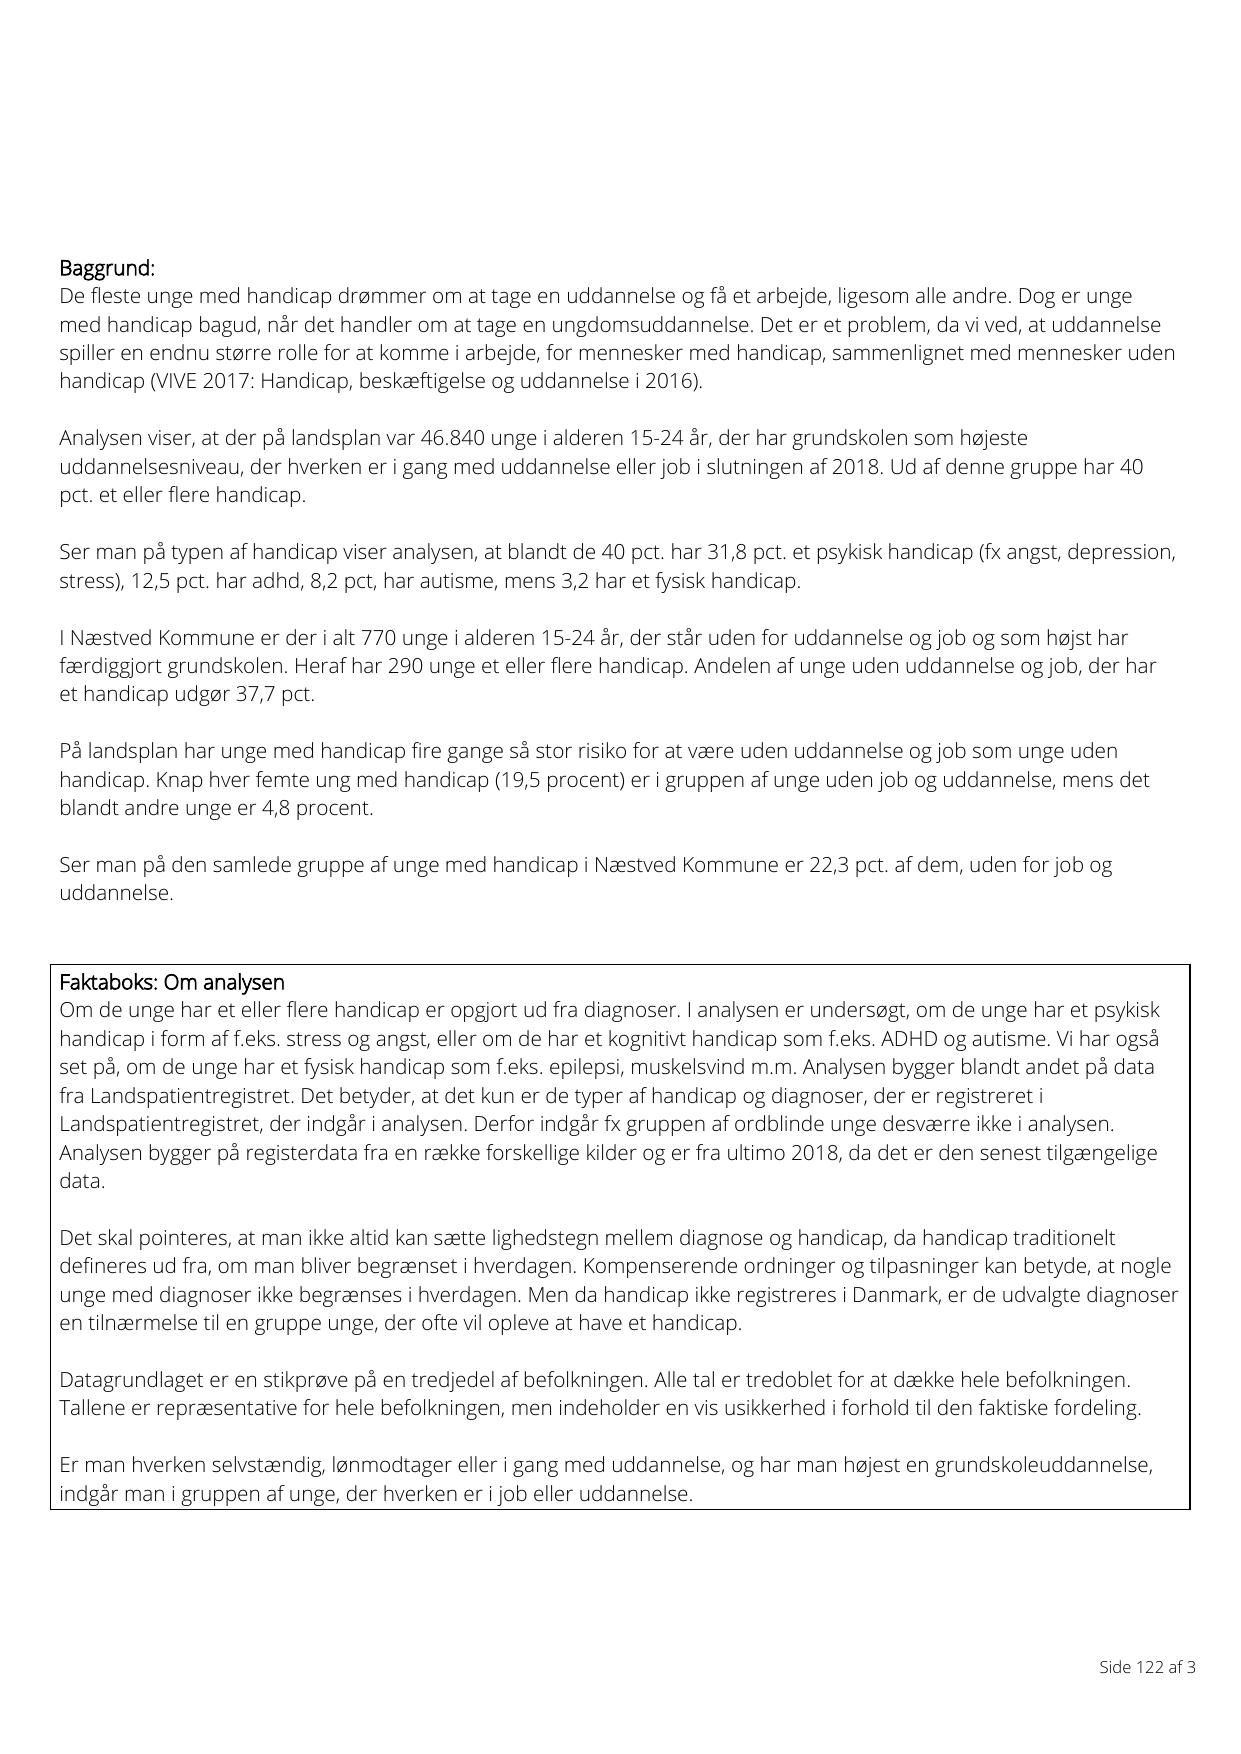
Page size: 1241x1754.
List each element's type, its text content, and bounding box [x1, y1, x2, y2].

text Faktaboks: Om analysen [51, 965, 1189, 995]
text Datagrundlaget er en stikprøve på en tredjedel af befolkningen. Alle tal er tredoblet for at dække hele befolkningen. Tallene er repræsentative for hele befolkningen, men indeholder en vis usikkerhed i forhold til den faktiske fordeling. [59, 1365, 1181, 1422]
text Om de unge har et eller flere handicap er opgjort ud fra diagnoser. I analysen er undersøgt, om de unge har et psykisk handicap i form af f.eks. stress og angst, eller om de har et kognitivt handicap som f.eks. ADHD og autisme. Vi har også set på, om de unge har et fysisk handicap som f.eks. epilepsi, muskelsvind m.m. Analysen bygger blandt andet på data fra Landspatientregistret. Det betyder, at det kun er de typer af handicap og diagnoser, der er registreret i Landspatientregistret, der indgår i analysen. Derfor indgår fx gruppen af ordblinde unge desværre ikke i analysen. Analysen bygger på registerdata fra en række forskellige kilder og er fra ultimo 2018, da det er den senest tilgængelige data. [59, 995, 1181, 1194]
text På landsplan har unge med handicap fire gange så stor risiko for at være uden uddannelse og job som unge uden handicap. Knap hver femte ung med handicap (19,5 procent) er i gruppen af unge uden job og uddannelse, mens det blandt andre unge er 4,8 procent. [59, 736, 1181, 822]
text Er man hverken selvstændig, lønmodtager eller i gang med uddannelse, og har man højest en grundskoleuddannelse, indgår man i gruppen af unge, der hverken er i job eller uddannelse. [51, 1447, 1189, 1509]
text De fleste unge med handicap drømmer om at tage en uddannelse og få et arbejde, ligesom alle andre. Dog er unge med handicap bagud, når det handler om at tage en ungdomsuddannelse. Det er et problem, da vi ved, at uddannelse spiller en endnu større rolle for at komme i arbejde, for mennesker med handicap, sammenlignet med mennesker uden handicap (VIVE 2017: Handicap, beskæftigelse og uddannelse i 2016). [59, 281, 1181, 395]
text Det skal pointeres, at man ikke altid kan sætte lighedstegn mellem diagnose og handicap, da handicap traditionelt defineres ud fra, om man bliver begrænset i hverdagen. Kompenserende ordninger og tilpasninger kan betyde, at nogle unge med diagnoser ikke begrænses i hverdagen. Men da handicap ikke registreres i Danmark, er de udvalgte diagnoser en tilnærmelse til en gruppe unge, der ofte vil opleve at have et handicap. [59, 1223, 1181, 1337]
text Ser man på typen af handicap viser analysen, at blandt de 40 pct. har 31,8 pct. et psykisk handicap (fx angst, depression, stress), 12,5 pct. har adhd, 8,2 pct, har autisme, mens 3,2 har et fysisk handicap. [59, 537, 1181, 594]
text Analysen viser, at der på landsplan var 46.840 unge i alderen 15-24 år, der har grundskolen som højeste uddannelsesniveau, der hverken er i gang med uddannelse eller job i slutningen af 2018. Ud af denne gruppe har 40 pct. et eller flere handicap. [59, 423, 1181, 509]
text Baggrund: [59, 224, 1181, 281]
text Ser man på den samlede gruppe af unge med handicap i Næstved Kommune er 22,3 pct. af dem, uden for job og uddannelse. [59, 850, 1181, 907]
text I Næstved Kommune er der i alt 770 unge i alderen 15-24 år, der står uden for uddannelse og job og som højst har færdiggjort grundskolen. Heraf har 290 unge et eller flere handicap. Andelen af unge uden uddannelse og job, der har et handicap udgør 37,7 pct. [59, 623, 1181, 708]
